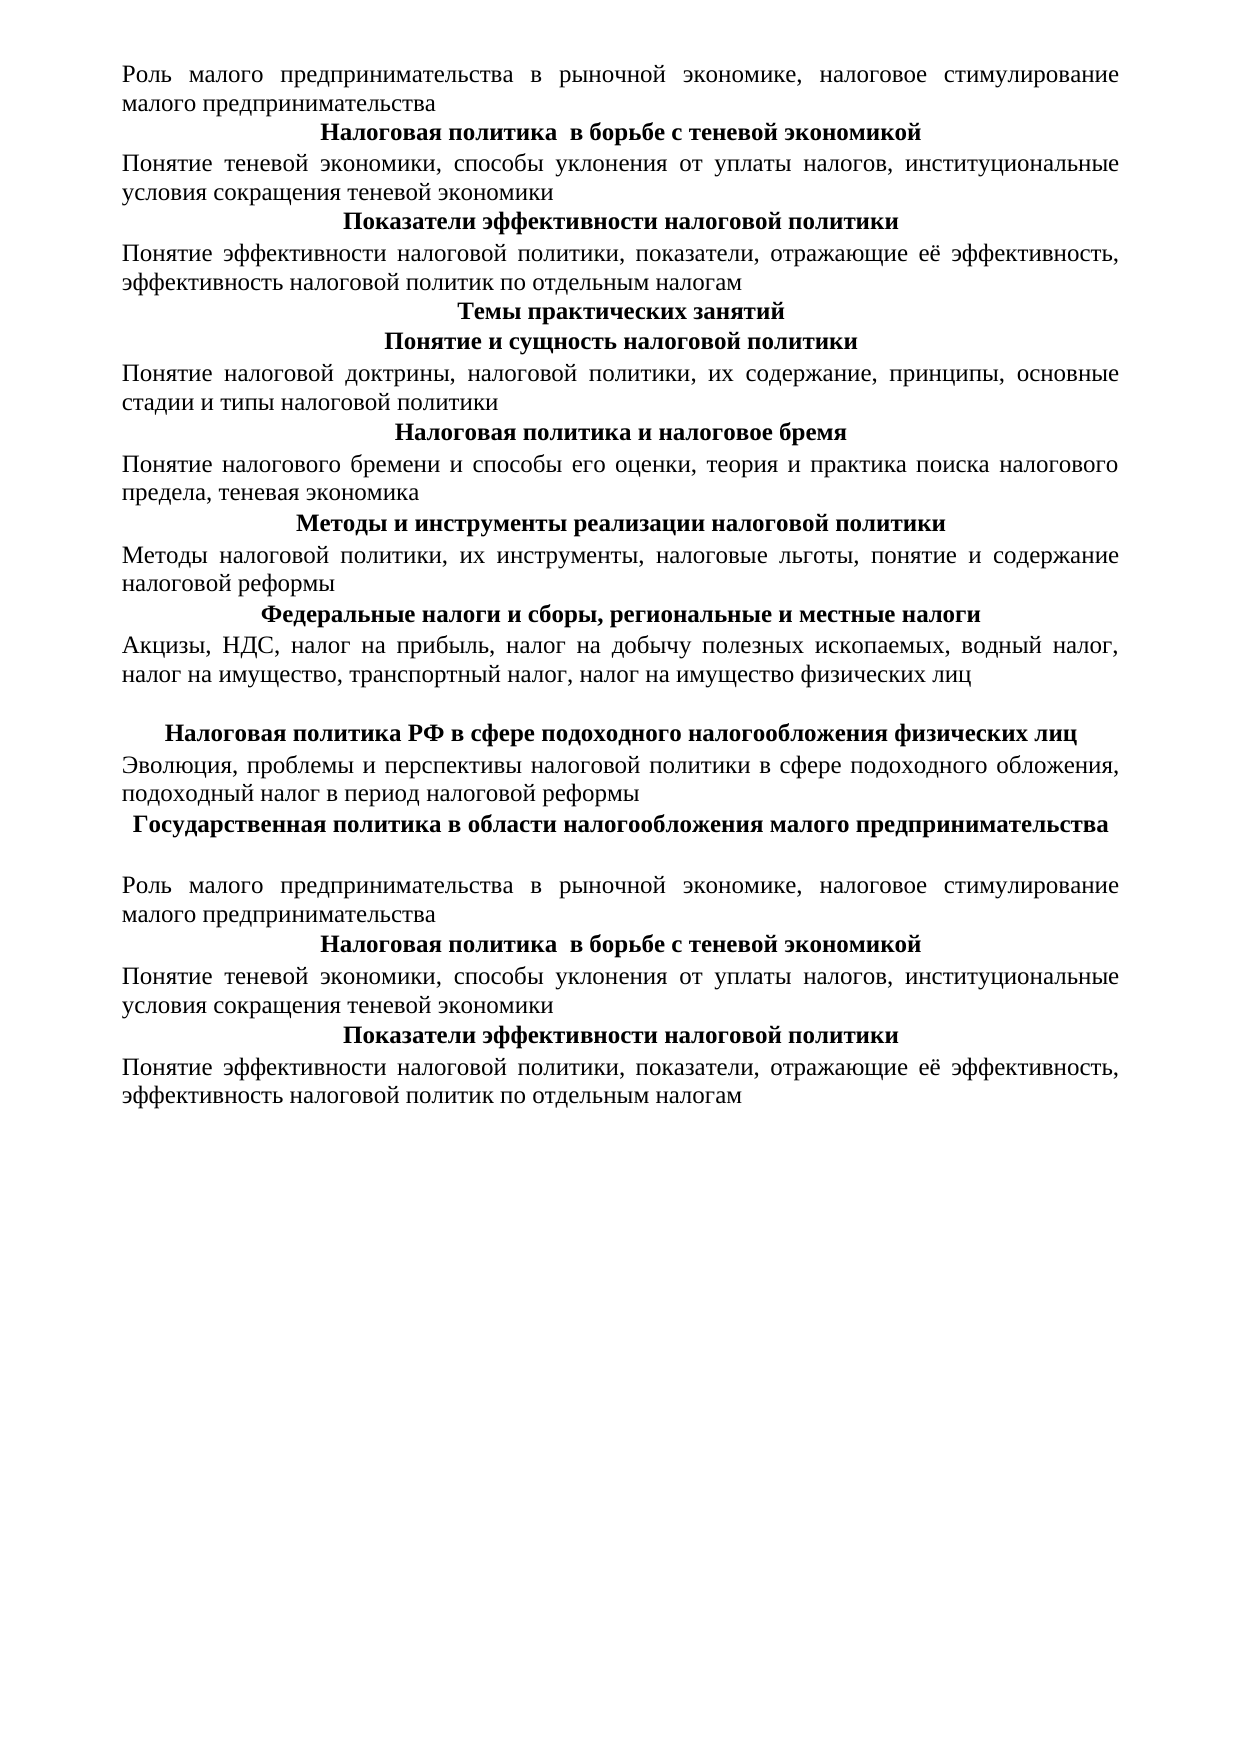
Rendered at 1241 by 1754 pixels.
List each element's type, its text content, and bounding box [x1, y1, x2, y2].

table_cell Понятие налоговой доктрины, налоговой политики, их содержание, принципы, основные стадии и типы налоговой политики [118, 358, 1124, 416]
table_cell Государственная политика в области налогообложения малого предпринимательства [118, 809, 1124, 870]
table_cell Понятие и сущность налоговой политики [118, 326, 1124, 358]
table_cell Показатели эффективности налоговой политики [118, 206, 1124, 238]
table_cell Методы налоговой политики, их инструменты, налоговые льготы, понятие и содержание налоговой реформы [118, 540, 1124, 597]
table_cell Понятие эффективности налоговой политики, показатели, отражающие её эффективность, эффективность налоговой политик по отдельным налогам [118, 238, 1124, 296]
table_cell Понятие эффективности налоговой политики, показатели, отражающие её эффективность, эффективность налоговой политик по отдельным налогам [118, 1052, 1124, 1110]
table_cell Понятие теневой экономики, способы уклонения от уплаты налогов, институциональные условия сокращения теневой экономики [118, 149, 1124, 206]
table_cell Налоговая политика и налоговое бремя [118, 417, 1124, 449]
table_cell Показатели эффективности налоговой политики [118, 1020, 1124, 1052]
table_header Роль малого предпринимательства в рыночной экономике, налоговое стимулирование малого предпринимательства [118, 59, 1124, 117]
table_cell Эволюция, проблемы и перспективы налоговой политики в сфере подоходного обложения, подоходный налог в период налоговой реформы [118, 750, 1124, 808]
table_cell Акцизы, НДС, налог на прибыль, налог на добычу полезных ископаемых, водный налог, налог на имущество, транспортный налог, налог на имущество физических лиц [118, 631, 1124, 717]
table_cell Темы практических занятий [118, 296, 1124, 325]
table_cell Понятие теневой экономики, способы уклонения от уплаты налогов, институциональные условия сокращения теневой экономики [118, 961, 1124, 1019]
table_cell Методы и инструменты реализации налоговой политики [118, 508, 1124, 540]
table_cell Налоговая политика в борьбе с теневой экономикой [118, 117, 1124, 148]
table_cell Налоговая политика в борьбе с теневой экономикой [118, 929, 1124, 961]
table_cell Налоговая политика РФ в сфере подоходного налогообложения физических лиц [118, 718, 1124, 750]
table_cell Понятие налогового бремени и способы его оценки, теория и практика поиска налогового предела, теневая экономика [118, 449, 1124, 507]
table_cell Федеральные налоги и сборы, региональные и местные налоги [118, 599, 1124, 631]
table_cell Роль малого предпринимательства в рыночной экономике, налоговое стимулирование малого предпринимательства [118, 870, 1124, 928]
